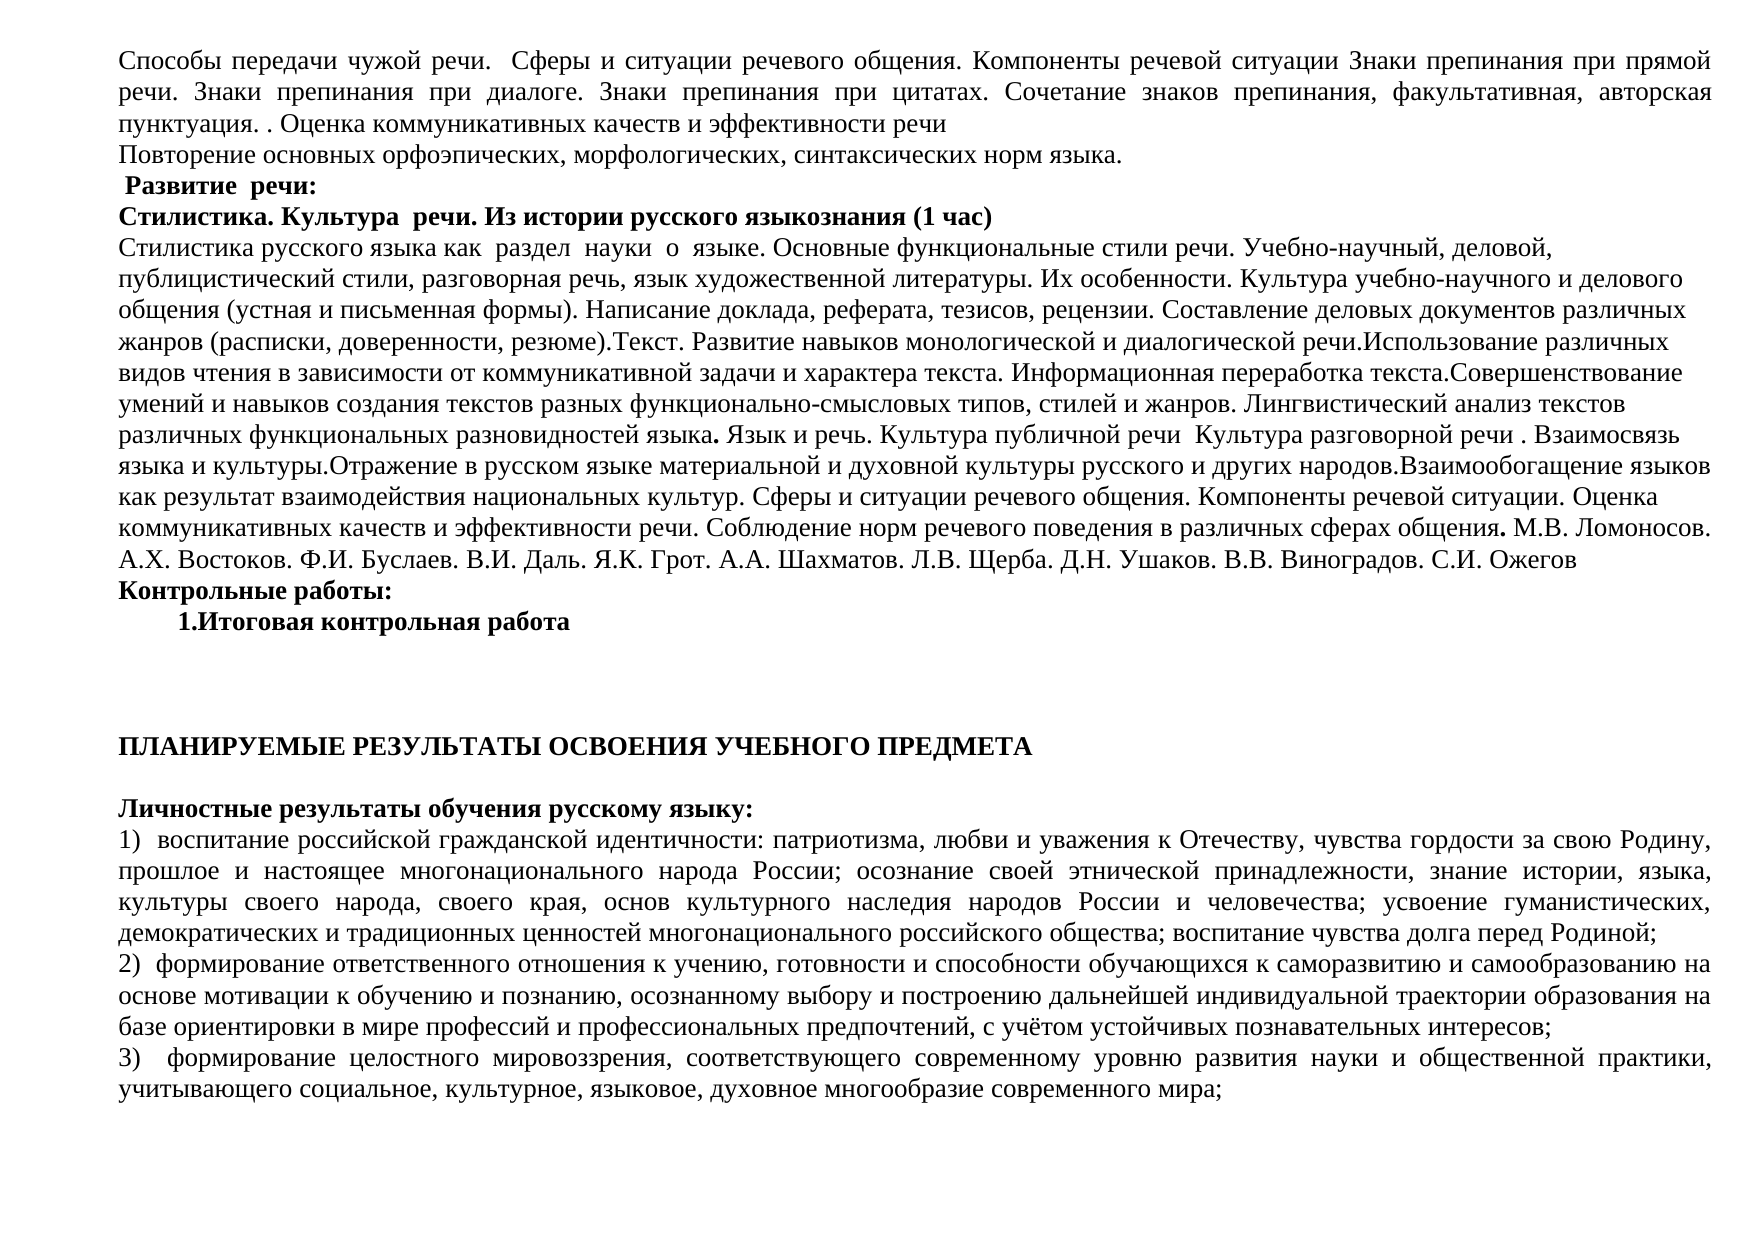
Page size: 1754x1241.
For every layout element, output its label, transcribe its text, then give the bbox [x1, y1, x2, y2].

text Развитие речи: [118, 169, 1712, 200]
text Стилистика русского языка как раздел науки о языке. Основные функциональные стили речи. Учебно-научный, деловой, публицистический стили, разговорная речь, язык художественной литературы. Их особенности. Культура учебно-научного и делового общения (устная и письменная формы). Написание доклада, реферата, тезисов, рецензии. Составление деловых документов различных жанров (расписки, доверенности, резюме).Текст. Развитие навыков монологической и диалогической речи.Использование различных видов чтения в зависимости от коммуникативной задачи и характера текста. Информационная переработка текста.Совершенствование умений и навыков создания текстов разных функционально-смысловых типов, стилей и жанров. Лингвистический анализ текстов различных функциональных разновидностей языка. Язык и речь. Культура публичной речи Культура разговорной речи . Взаимосвязь языка и культуры.Отражение в русском языке материальной и духовной культуры русского и других народов.Взаимообогащение языков как результат взаимодействия национальных культур. Сферы и ситуации речевого общения. Компоненты речевой ситуации. Оценка коммуникативных качеств и эффективности речи. Соблюдение норм речевого поведения в различных сферах общения. М.В. Ломоносов. А.Х. Востоков. Ф.И. Буслаев. В.И. Даль. Я.К. Грот. А.А. Шахматов. Л.В. Щерба. Д.Н. Ушаков. В.В. Виноградов. С.И. Ожегов [118, 231, 1712, 574]
text ПЛАНИРУЕМЫЕ РЕЗУЛЬТАТЫ ОСВОЕНИЯ УЧЕБНОГО ПРЕДМЕТА [118, 729, 1712, 761]
text 1) воспитание российской гражданской идентичности: патриотизма, любви и уважения к Отечеству, чувства гордости за свою Родину, прошлое и настоящее многонационального народа России; осознание своей этнической принадлежности, знание истории, языка, культуры своего народа, своего края, основ культурного наследия народов России и человечества; усвоение гуманистических, демократических и традиционных ценностей многонационального российского общества; воспитание чувства долга перед Родиной; [118, 823, 1712, 948]
text Контрольные работы: [118, 574, 1712, 605]
text Личностные результаты обучения русскому языку: [118, 792, 1712, 823]
text Стилистика. Культура речи. Из истории русского языкознания (1 час) [118, 200, 1712, 231]
text Способы передачи чужой речи. Сферы и ситуации речевого общения. Компоненты речевой ситуации Знаки препинания при прямой речи. Знаки препинания при диалоге. Знаки препинания при цитатах. Сочетание знаков препинания, факультативная, авторская пунктуация. . Оценка коммуникативных качеств и эффективности речи [118, 44, 1712, 138]
text 2) формирование ответственного отношения к учению, готовности и способности обучающихся к саморазвитию и самообразованию на основе мотивации к обучению и познанию, осознанному выбору и построению дальнейшей индивидуальной траектории образования на базе ориентировки в мире профессий и профессиональных предпочтений, с учётом устойчивых познавательных интересов; [118, 948, 1712, 1041]
text 1.Итоговая контрольная работа [118, 605, 1712, 636]
text Повторение основных орфоэпических, морфологических, синтаксических норм языка. [118, 138, 1712, 169]
text 3) формирование целостного мировоззрения, соответствующего современному уровню развития науки и общественной практики, учитывающего социальное, культурное, языковое, духовное многообразие современного мира; [118, 1041, 1712, 1103]
